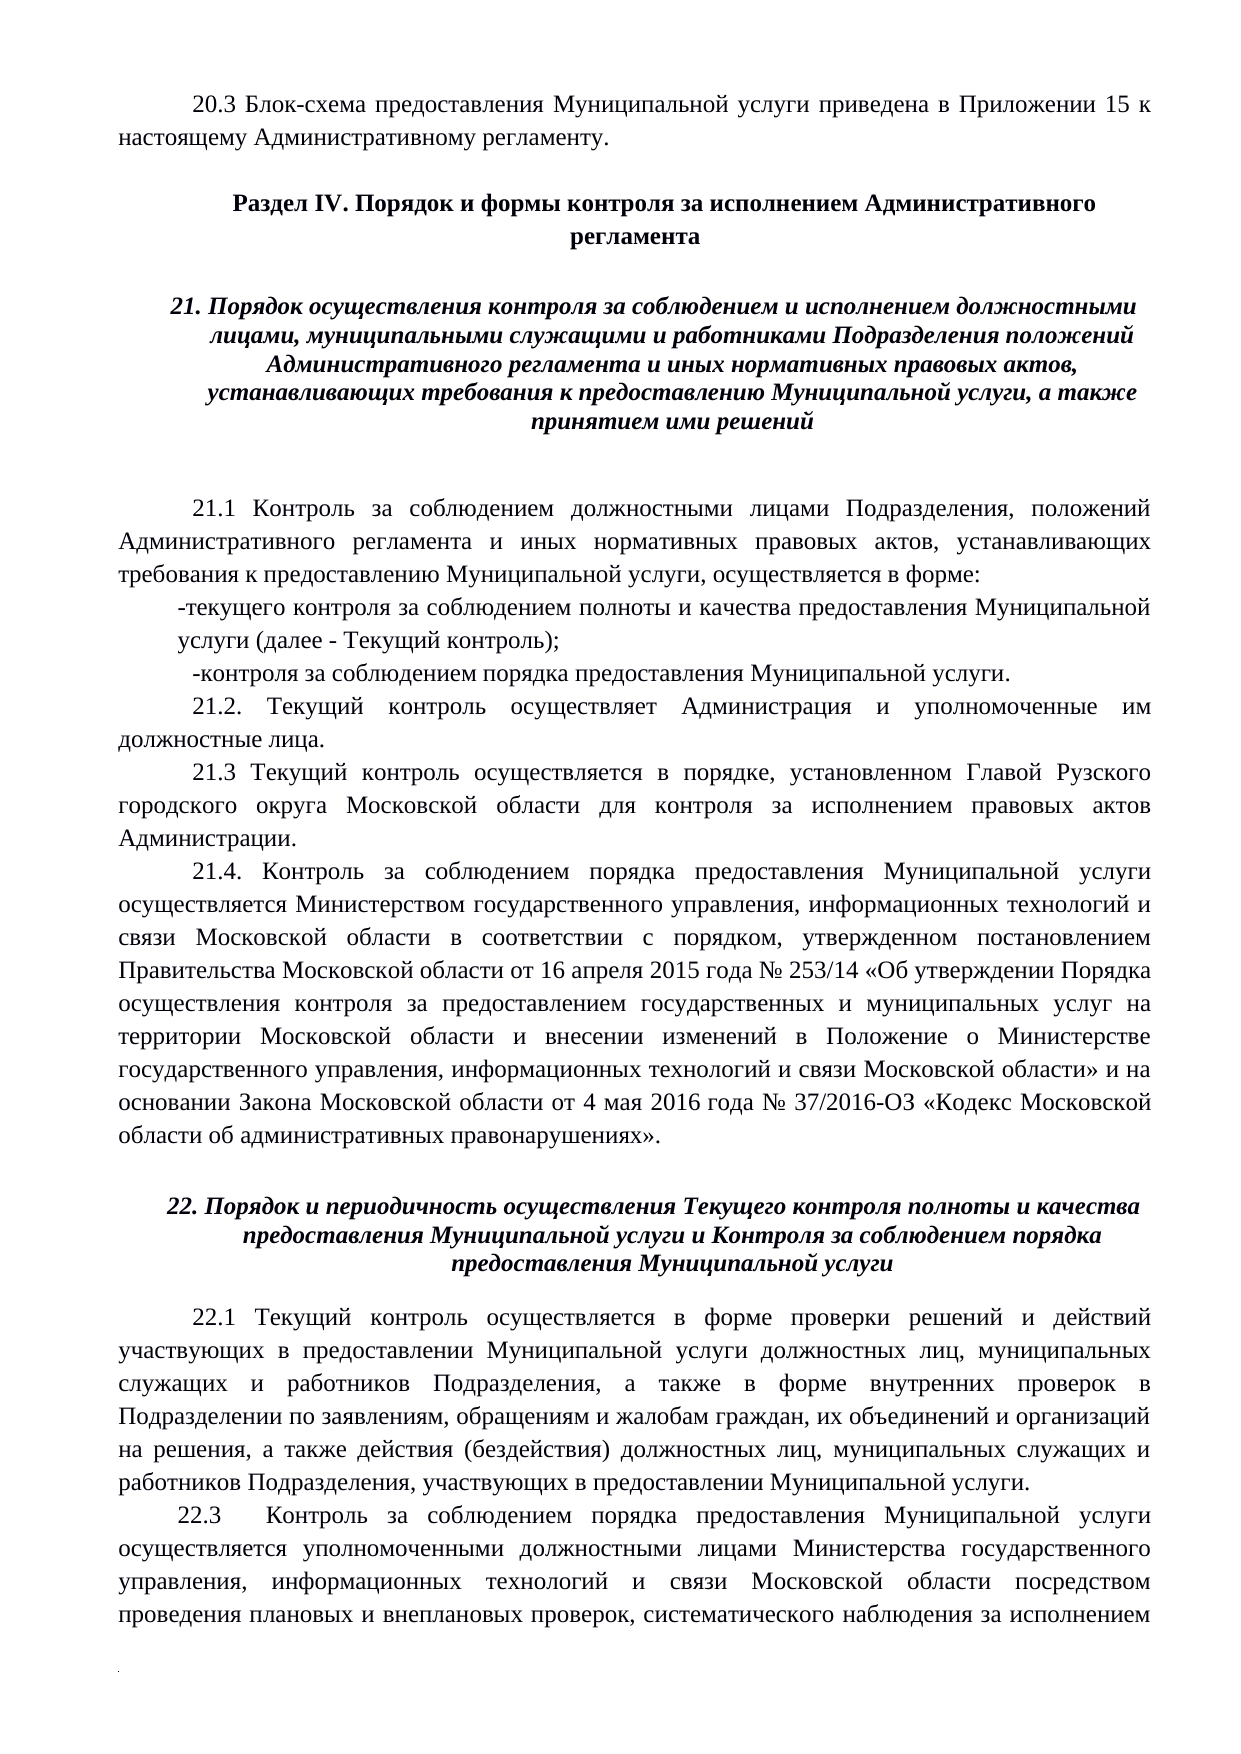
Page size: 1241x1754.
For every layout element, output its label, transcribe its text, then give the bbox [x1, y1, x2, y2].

text 22.1 Текущий контроль осуществляется в форме проверки решений и действий участвующих в предоставлении Муниципальной услуги должностных лиц, муниципальных служащих и работников Подразделения, а также в форме внутренних проверок в Подразделении по заявлениям, обращениям и жалобам граждан, их объединений и организаций на решения, а также действия (бездействия) должностных лиц, муниципальных служащих и работников Подразделения, участвующих в предоставлении Муниципальной услуги. [118, 1302, 1152, 1496]
text 21.2. Текущий контроль осуществляет Администрация и уполномоченные им должностные лица. [118, 691, 1152, 753]
text 21.4. Контроль за соблюдением порядка предоставления Муниципальной услуги осуществляется Министерством государственного управления, информационных технологий и связи Московской области в соответствии с порядком, утвержденном постановлением Правительства Московской области от 16 апреля 2015 года № 253/14 «Об утверждении Порядка осуществления контроля за предоставлением государственных и муниципальных услуг на территории Московской области и внесении изменений в Положение о Министерстве государственного управления, информационных технологий и связи Московской области» и на основании Закона Московской области от 4 мая 2016 года № 37/2016-ОЗ «Кодекс Московской области об административных правонарушениях». [118, 856, 1152, 1149]
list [118, 1500, 1152, 1628]
text 21.1 Контроль за соблюдением должностными лицами Подразделения, положений Административного регламента и иных нормативных правовых актов, устанавливающих требования к предоставлению Муниципальной услуги, осуществляется в форме: [118, 493, 1152, 588]
text -текущего контроля за соблюдением полноты и качества предоставления Муниципальной услуги (далее - Текущий контроль); [177, 592, 1152, 654]
list Порядок и периодичность осуществления Текущего контроля полноты и качества предоставления Муниципальной услуги и Контроля за соблюдением порядка предоставления Муниципальной услуги [156, 1191, 1152, 1277]
text 21.3 Текущий контроль осуществляется в порядке, установленном Главой Рузского городского округа Московской области для контроля за исполнением правовых актов Администрации. [118, 757, 1152, 852]
text Раздел IV. Порядок и формы контроля за исполнением Административного регламента [118, 188, 1152, 249]
text 20.3 Блок-схема предоставления Муниципальной услуги приведена в Приложении 15 к настоящему Административному регламенту. [118, 89, 1152, 150]
text -контроля за соблюдением порядка предоставления Муниципальной услуги. [118, 658, 1152, 687]
list Порядок осуществления контроля за соблюдением и исполнением должностными лицами, муниципальными служащими и работниками Подразделения положений Административного регламента и иных нормативных правовых актов, устанавливающих требования к предоставлению Муниципальной услуги, а также принятием ими решений [156, 291, 1152, 435]
